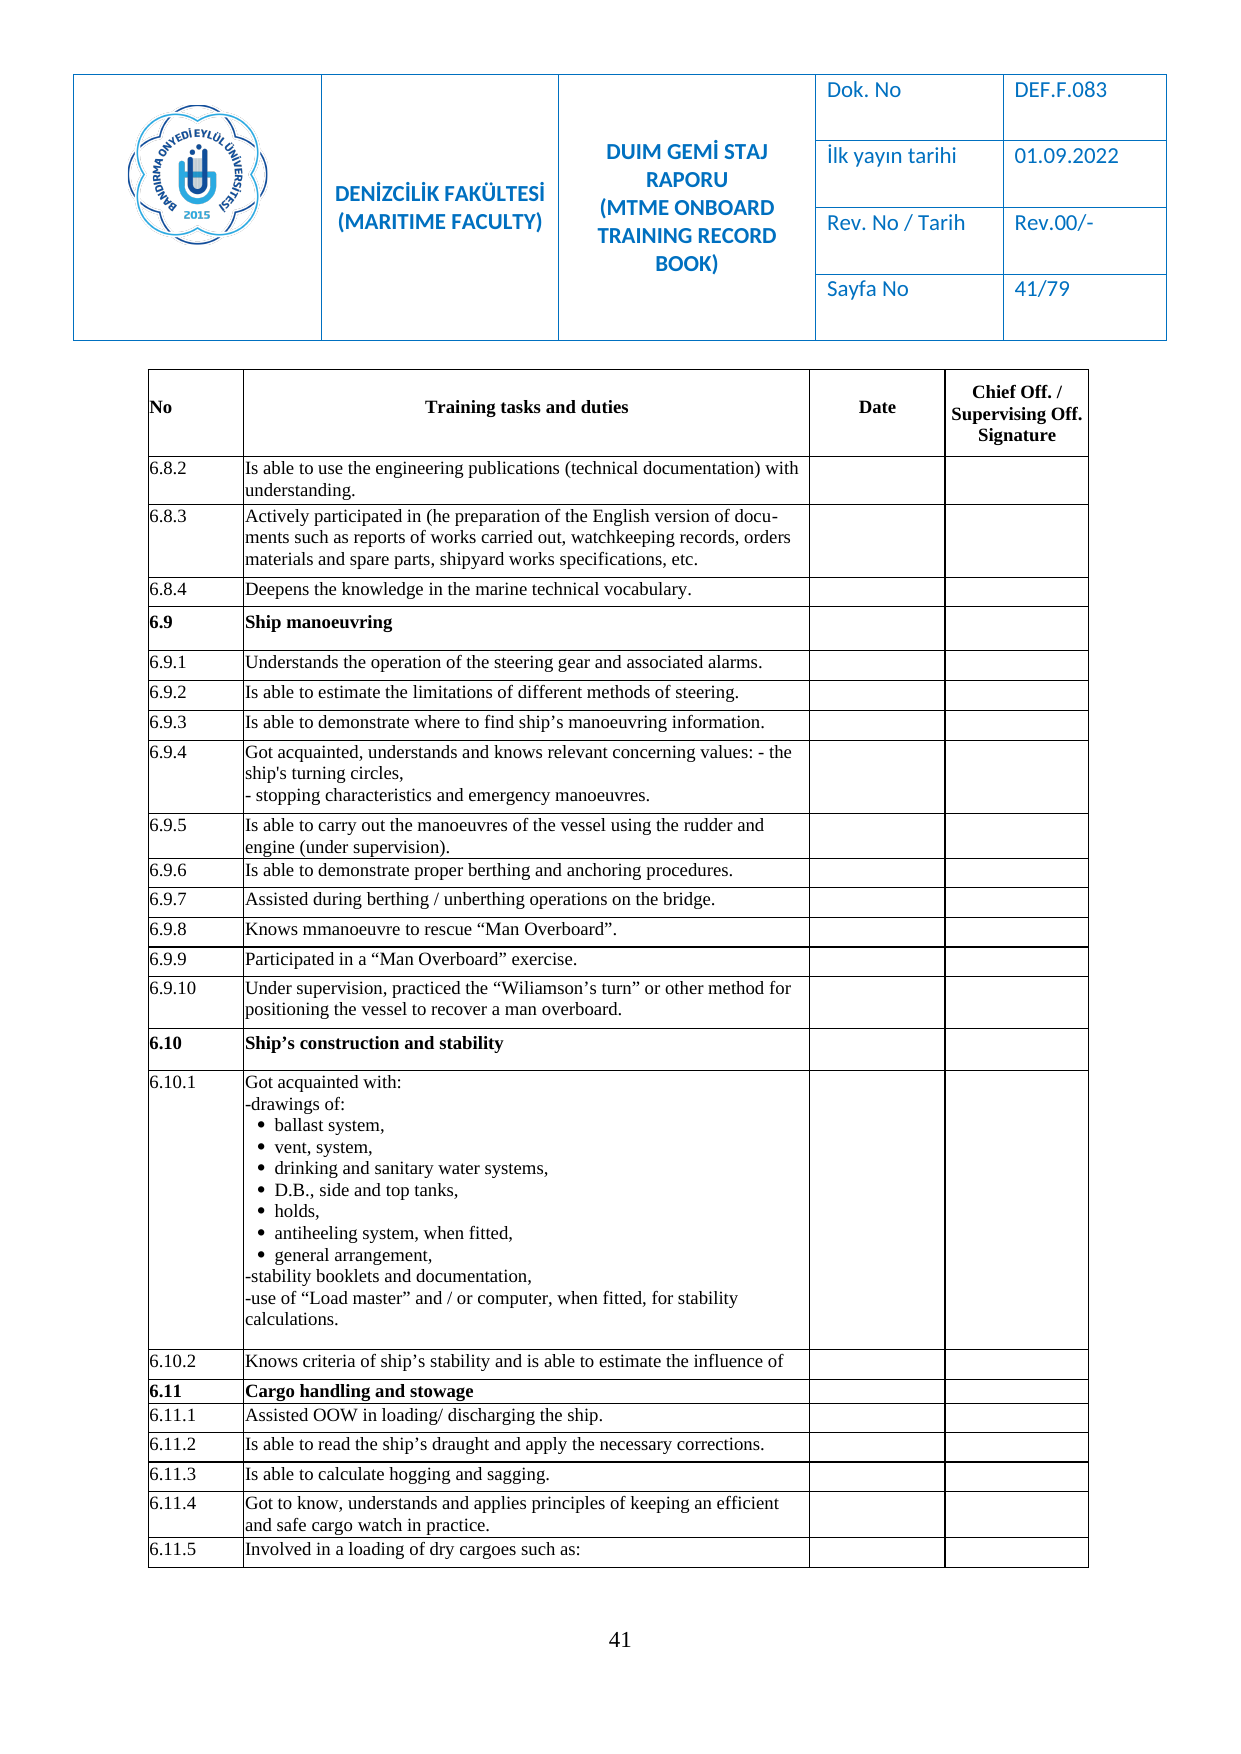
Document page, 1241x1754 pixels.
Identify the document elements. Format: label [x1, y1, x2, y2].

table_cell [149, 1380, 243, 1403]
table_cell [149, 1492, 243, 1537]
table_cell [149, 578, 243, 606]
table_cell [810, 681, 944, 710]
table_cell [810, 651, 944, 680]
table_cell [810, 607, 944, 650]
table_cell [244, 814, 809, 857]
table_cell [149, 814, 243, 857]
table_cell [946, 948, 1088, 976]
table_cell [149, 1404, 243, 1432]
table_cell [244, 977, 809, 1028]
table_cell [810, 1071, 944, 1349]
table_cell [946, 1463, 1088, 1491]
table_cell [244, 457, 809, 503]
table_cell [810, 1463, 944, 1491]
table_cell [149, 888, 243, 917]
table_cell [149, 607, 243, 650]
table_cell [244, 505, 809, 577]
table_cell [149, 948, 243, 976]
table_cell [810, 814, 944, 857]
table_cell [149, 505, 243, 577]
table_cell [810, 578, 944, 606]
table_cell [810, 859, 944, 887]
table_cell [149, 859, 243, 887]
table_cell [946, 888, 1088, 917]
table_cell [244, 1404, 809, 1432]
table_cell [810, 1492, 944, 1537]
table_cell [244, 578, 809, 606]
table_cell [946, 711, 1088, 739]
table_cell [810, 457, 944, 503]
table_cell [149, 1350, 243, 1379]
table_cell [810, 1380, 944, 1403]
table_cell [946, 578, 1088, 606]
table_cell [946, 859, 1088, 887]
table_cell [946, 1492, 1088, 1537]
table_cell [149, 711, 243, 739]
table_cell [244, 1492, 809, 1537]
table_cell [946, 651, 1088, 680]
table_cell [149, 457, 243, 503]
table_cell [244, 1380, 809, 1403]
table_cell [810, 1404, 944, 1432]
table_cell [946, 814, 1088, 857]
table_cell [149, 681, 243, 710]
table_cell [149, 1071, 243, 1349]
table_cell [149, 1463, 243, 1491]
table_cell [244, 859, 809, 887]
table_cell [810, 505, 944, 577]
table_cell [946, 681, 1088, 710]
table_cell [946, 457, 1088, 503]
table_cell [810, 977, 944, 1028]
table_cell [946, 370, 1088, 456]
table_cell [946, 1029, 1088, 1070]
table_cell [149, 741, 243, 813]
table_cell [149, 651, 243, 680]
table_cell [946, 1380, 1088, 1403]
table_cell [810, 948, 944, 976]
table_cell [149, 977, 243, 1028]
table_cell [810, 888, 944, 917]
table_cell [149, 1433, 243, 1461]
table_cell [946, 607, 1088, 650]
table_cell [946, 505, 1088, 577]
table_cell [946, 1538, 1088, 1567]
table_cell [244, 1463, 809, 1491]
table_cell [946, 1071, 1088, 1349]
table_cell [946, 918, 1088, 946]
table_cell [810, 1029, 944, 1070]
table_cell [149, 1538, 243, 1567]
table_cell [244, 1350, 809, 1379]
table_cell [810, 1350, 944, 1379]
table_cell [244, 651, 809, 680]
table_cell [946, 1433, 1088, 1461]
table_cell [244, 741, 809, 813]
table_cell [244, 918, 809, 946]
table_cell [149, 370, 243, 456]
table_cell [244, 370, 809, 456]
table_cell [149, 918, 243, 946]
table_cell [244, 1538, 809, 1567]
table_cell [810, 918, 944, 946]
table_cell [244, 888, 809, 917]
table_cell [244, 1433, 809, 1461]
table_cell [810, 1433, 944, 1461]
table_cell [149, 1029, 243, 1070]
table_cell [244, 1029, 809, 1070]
picture [127, 105, 268, 245]
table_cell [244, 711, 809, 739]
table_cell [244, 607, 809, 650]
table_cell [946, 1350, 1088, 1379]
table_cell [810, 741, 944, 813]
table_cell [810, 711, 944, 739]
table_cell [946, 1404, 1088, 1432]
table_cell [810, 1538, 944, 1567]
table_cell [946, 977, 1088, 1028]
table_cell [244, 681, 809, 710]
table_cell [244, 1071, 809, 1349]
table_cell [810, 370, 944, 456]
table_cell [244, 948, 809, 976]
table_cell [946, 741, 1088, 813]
